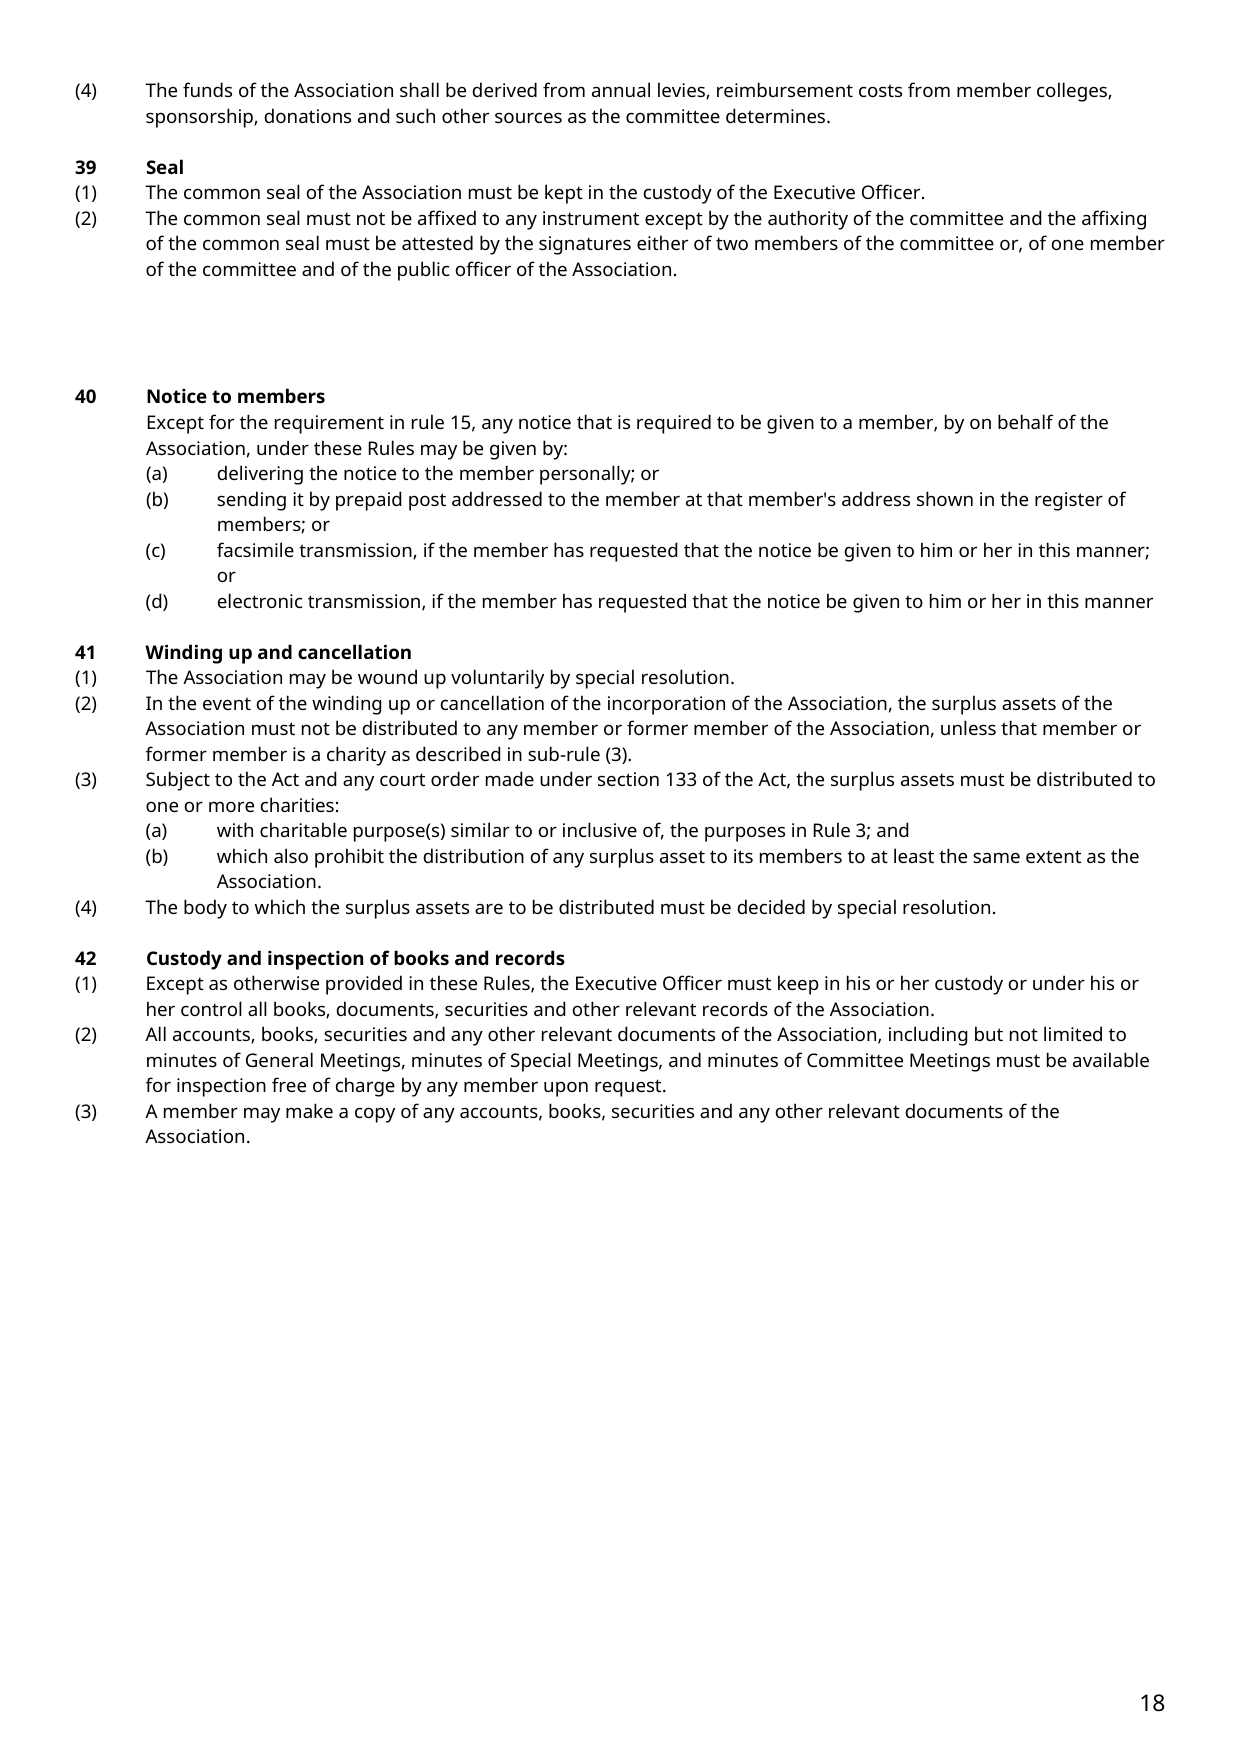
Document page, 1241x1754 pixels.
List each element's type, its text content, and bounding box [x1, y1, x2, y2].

text (2) All accounts, books, securities and any other relevant documents of the Association, including but not limited to minutes of General Meetings, minutes of Special Meetings, and minutes of Committee Meetings must be available for inspection free of charge by any member upon request. [75, 1022, 1165, 1098]
text (b) which also prohibit the distribution of any surplus asset to its members to at least the same extent as the Association. [145, 843, 1165, 894]
text (1) The common seal of the Association must be kept in the custody of the Executive Officer. [75, 179, 1165, 205]
text (1) Except as otherwise provided in these Rules, the Executive Officer must keep in his or her custody or under his or her control all books, documents, securities and other relevant records of the Association. [75, 971, 1165, 1022]
text (3) Subject to the Act and any court order made under section 133 of the Act, the surplus assets must be distributed to one or more charities: [75, 767, 1165, 818]
subtitle 39 Seal [75, 154, 1165, 179]
text (4) The body to which the surplus assets are to be distributed must be decided by special resolution. [75, 894, 1165, 920]
text (1) The Association may be wound up voluntarily by special resolution. [75, 664, 1165, 690]
text (3) A member may make a copy of any accounts, books, securities and any other relevant documents of the Association. [75, 1098, 1165, 1149]
text Except for the requirement in rule 15, any notice that is required to be given to a member, by on behalf of the Association, under these Rules may be given by: [146, 409, 1165, 460]
text (d) electronic transmission, if the member has requested that the notice be given to him or her in this manner [145, 588, 1165, 613]
text (2) The common seal must not be affixed to any instrument except by the authority of the committee and the affixing of the common seal must be attested by the signatures either of two members of the committee or, of one member of the committee and of the public officer of the Association. [75, 205, 1165, 282]
text (4) The funds of the Association shall be derived from annual levies, reimbursement costs from member colleges, sponsorship, donations and such other sources as the committee determines. [75, 77, 1165, 128]
subtitle 42 Custody and inspection of books and records [75, 945, 1165, 971]
subtitle 41 Winding up and cancellation [75, 639, 1165, 664]
text (c) facsimile transmission, if the member has requested that the notice be given to him or her in this manner; or [145, 537, 1165, 588]
text (a) delivering the notice to the member personally; or [75, 460, 1165, 486]
text (a) with charitable purpose(s) similar to or inclusive of, the purposes in Rule 3; and [145, 818, 1165, 843]
text (2) In the event of the winding up or cancellation of the incorporation of the Association, the surplus assets of the Association must not be distributed to any member or former member of the Association, unless that member or former member is a charity as described in sub-rule (3). [75, 690, 1165, 767]
text (b) sending it by prepaid post addressed to the member at that member's address shown in the register of members; or [146, 486, 1165, 537]
subtitle 40 Notice to members [75, 384, 1165, 409]
